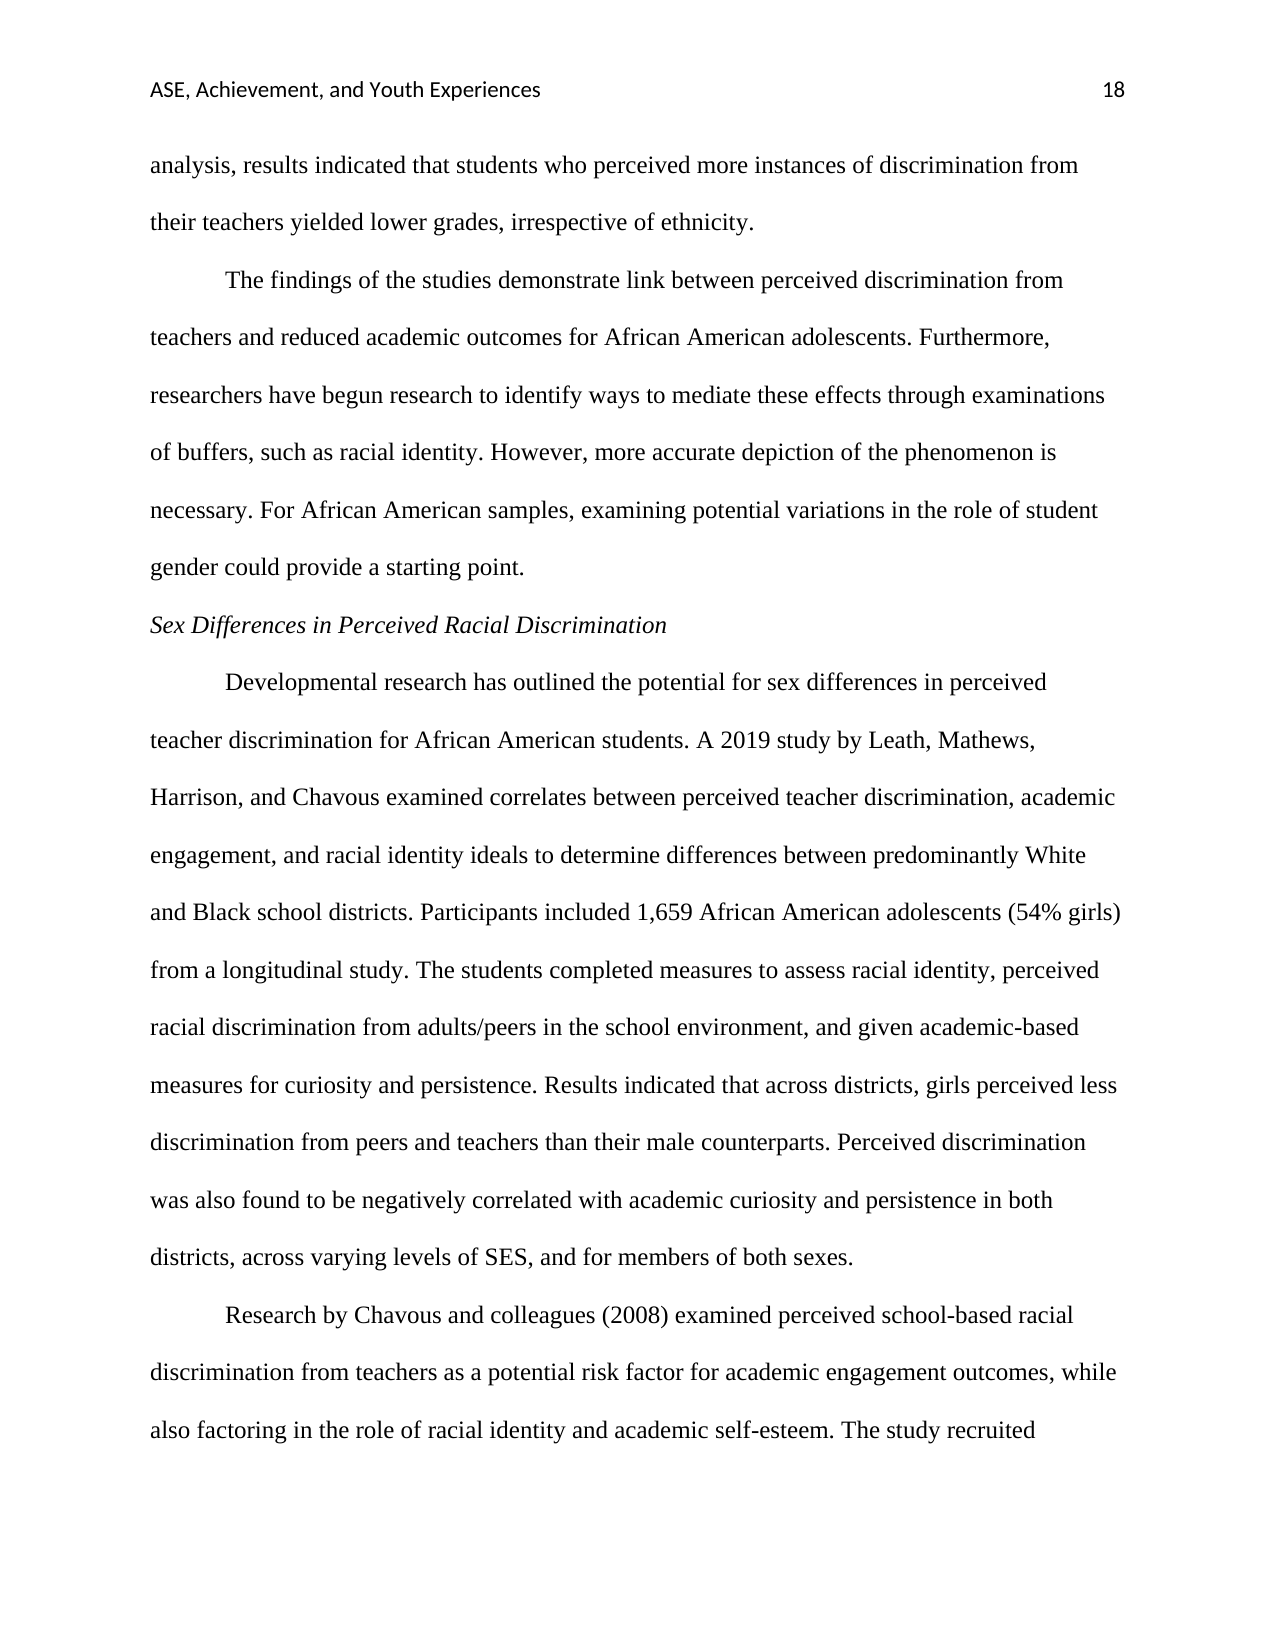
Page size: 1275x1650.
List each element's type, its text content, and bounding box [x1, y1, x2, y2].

text Sex Differences in Perceived Racial Discrimination [150, 610, 1125, 639]
text Developmental research has outlined the potential for sex differences in perceived teacher discrimination for African American students. A 2019 study by Leath, Mathews, Harrison, and Chavous examined correlates between perceived teacher discrimination, academic engagement, and racial identity ideals to determine differences between predominantly White and Black school districts. Participants included 1,659 African American adolescents (54% girls) from a longitudinal study. The students completed measures to assess racial identity, perceived racial discrimination from adults/peers in the school environment, and given academic-based measures for curiosity and persistence. Results indicated that across districts, girls perceived less discrimination from peers and teachers than their male counterparts. Perceived discrimination was also found to be negatively correlated with academic curiosity and persistence in both districts, across varying levels of SES, and for members of both sexes. [150, 667, 1125, 1271]
text The findings of the studies demonstrate link between perceived discrimination from teachers and reduced academic outcomes for African American adolescents. Furthermore, researchers have begun research to identify ways to mediate these effects through examinations of buffers, such as racial identity. However, more accurate depiction of the phenomenon is necessary. For African American samples, examining potential variations in the role of student gender could provide a starting point. [150, 265, 1125, 581]
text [150, 1300, 1125, 1444]
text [150, 150, 1125, 236]
